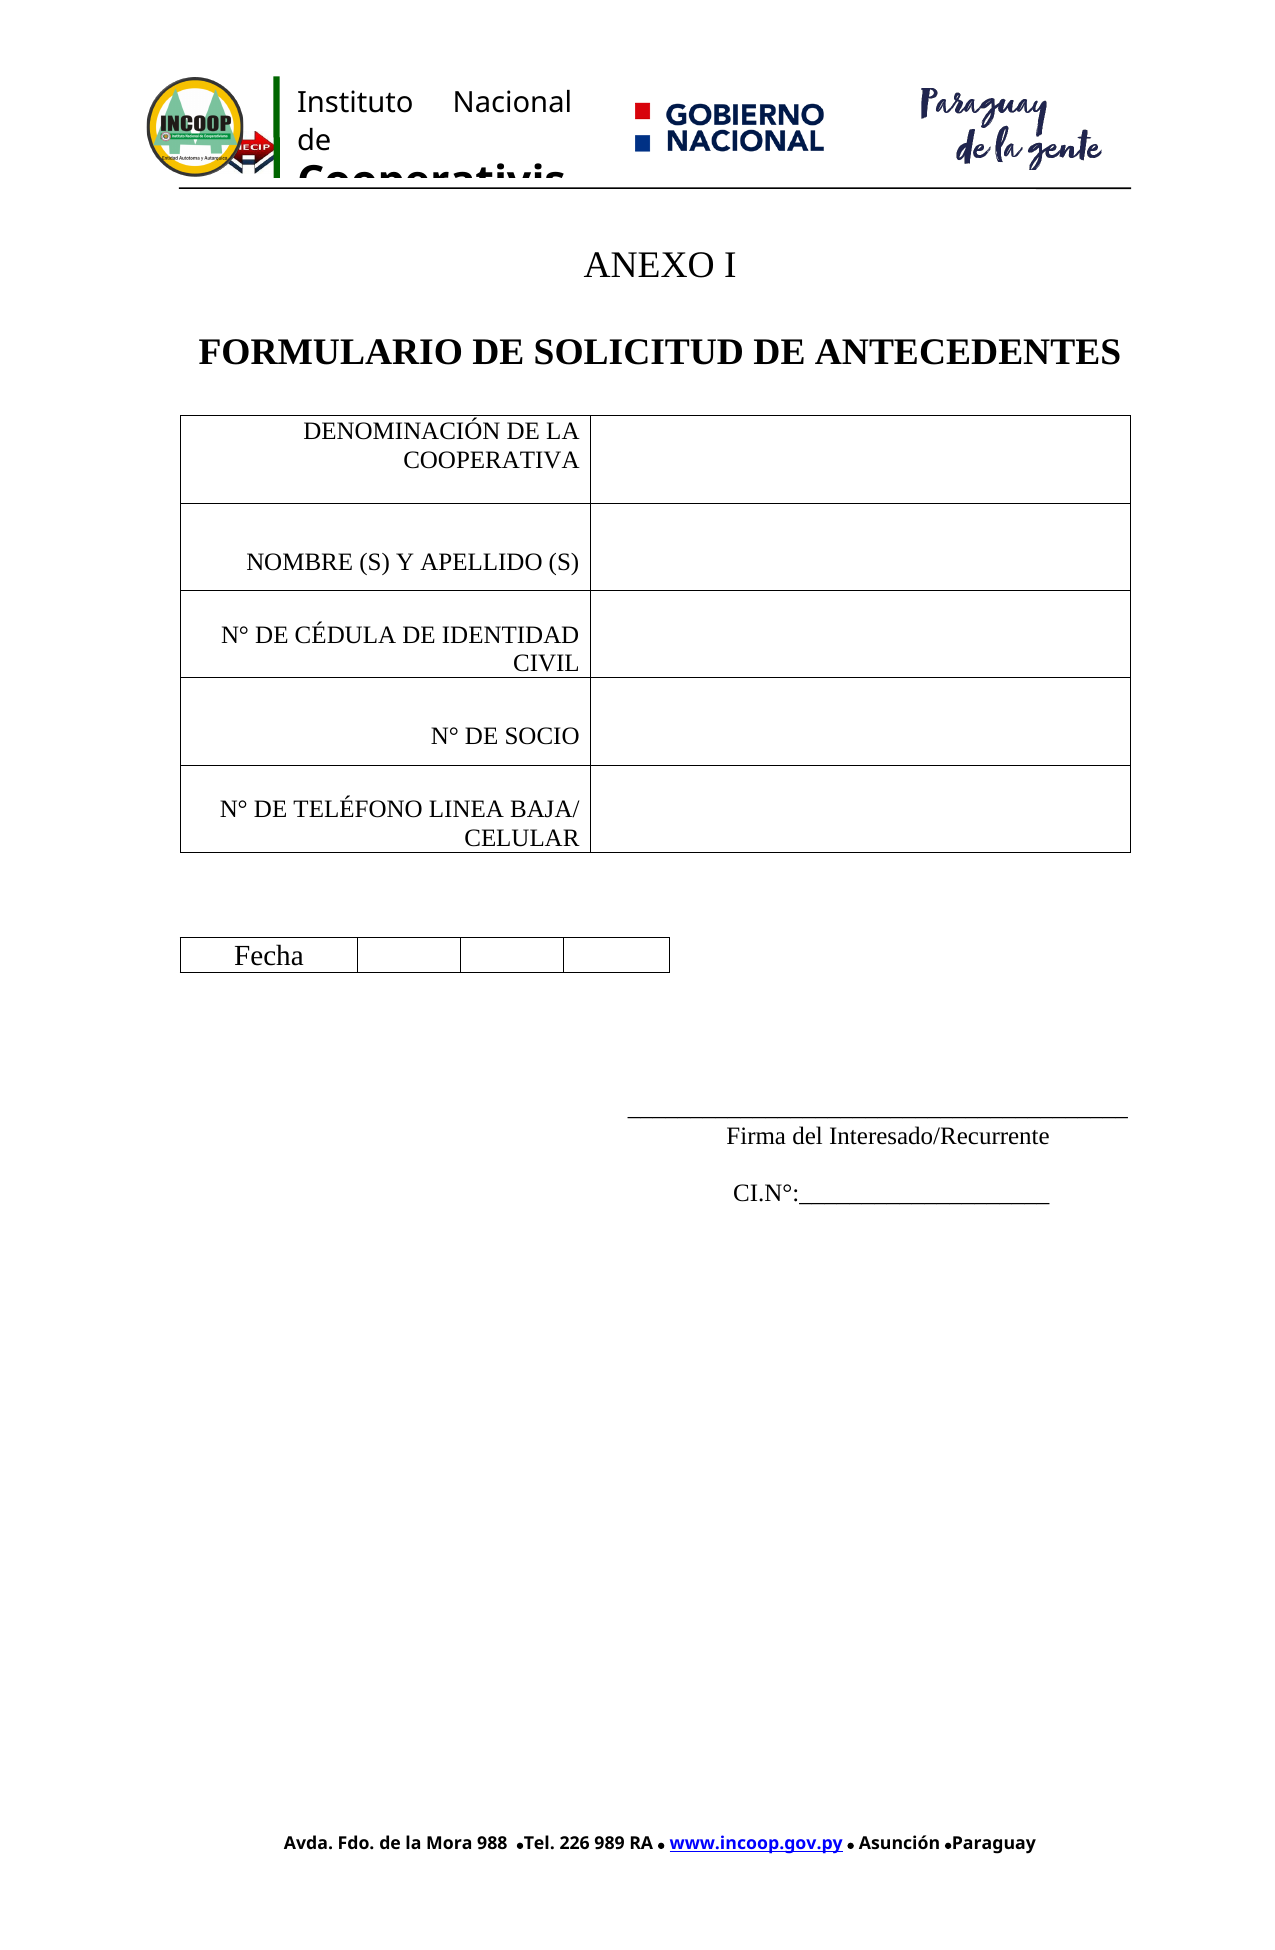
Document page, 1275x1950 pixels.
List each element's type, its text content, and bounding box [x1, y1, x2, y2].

picture [920, 88, 1102, 169]
table_cell N° DE CÉDULA DE IDENTIDAD CIVIL [181, 591, 590, 677]
table_cell [591, 591, 1130, 677]
table_header [461, 938, 563, 972]
table_cell NOMBRE (S) Y APELLIDO (S) [181, 504, 590, 590]
table_cell N° DE SOCIO [181, 678, 590, 764]
text ________________________________________ [192, 1092, 1127, 1121]
text FORMULARIO DE SOLICITUD DE ANTECEDENTES [192, 329, 1127, 372]
table_header Fecha [181, 938, 357, 972]
table_cell [591, 678, 1130, 764]
table_header [358, 938, 460, 972]
table_cell N° DE TELÉFONO LINEA BAJA/ CELULAR [181, 766, 590, 852]
table_header [564, 938, 669, 972]
table_cell [591, 766, 1130, 852]
picture [146, 77, 273, 178]
text Firma del Interesado/Recurrente [192, 1121, 1127, 1150]
picture [626, 93, 836, 156]
text ANEXO I [192, 243, 1127, 286]
table_header DENOMINACIÓN DE LA COOPERATIVA [181, 416, 590, 503]
text CI.N°:____________________ [192, 1178, 1127, 1207]
table_cell [591, 504, 1130, 590]
table_header [591, 416, 1130, 503]
